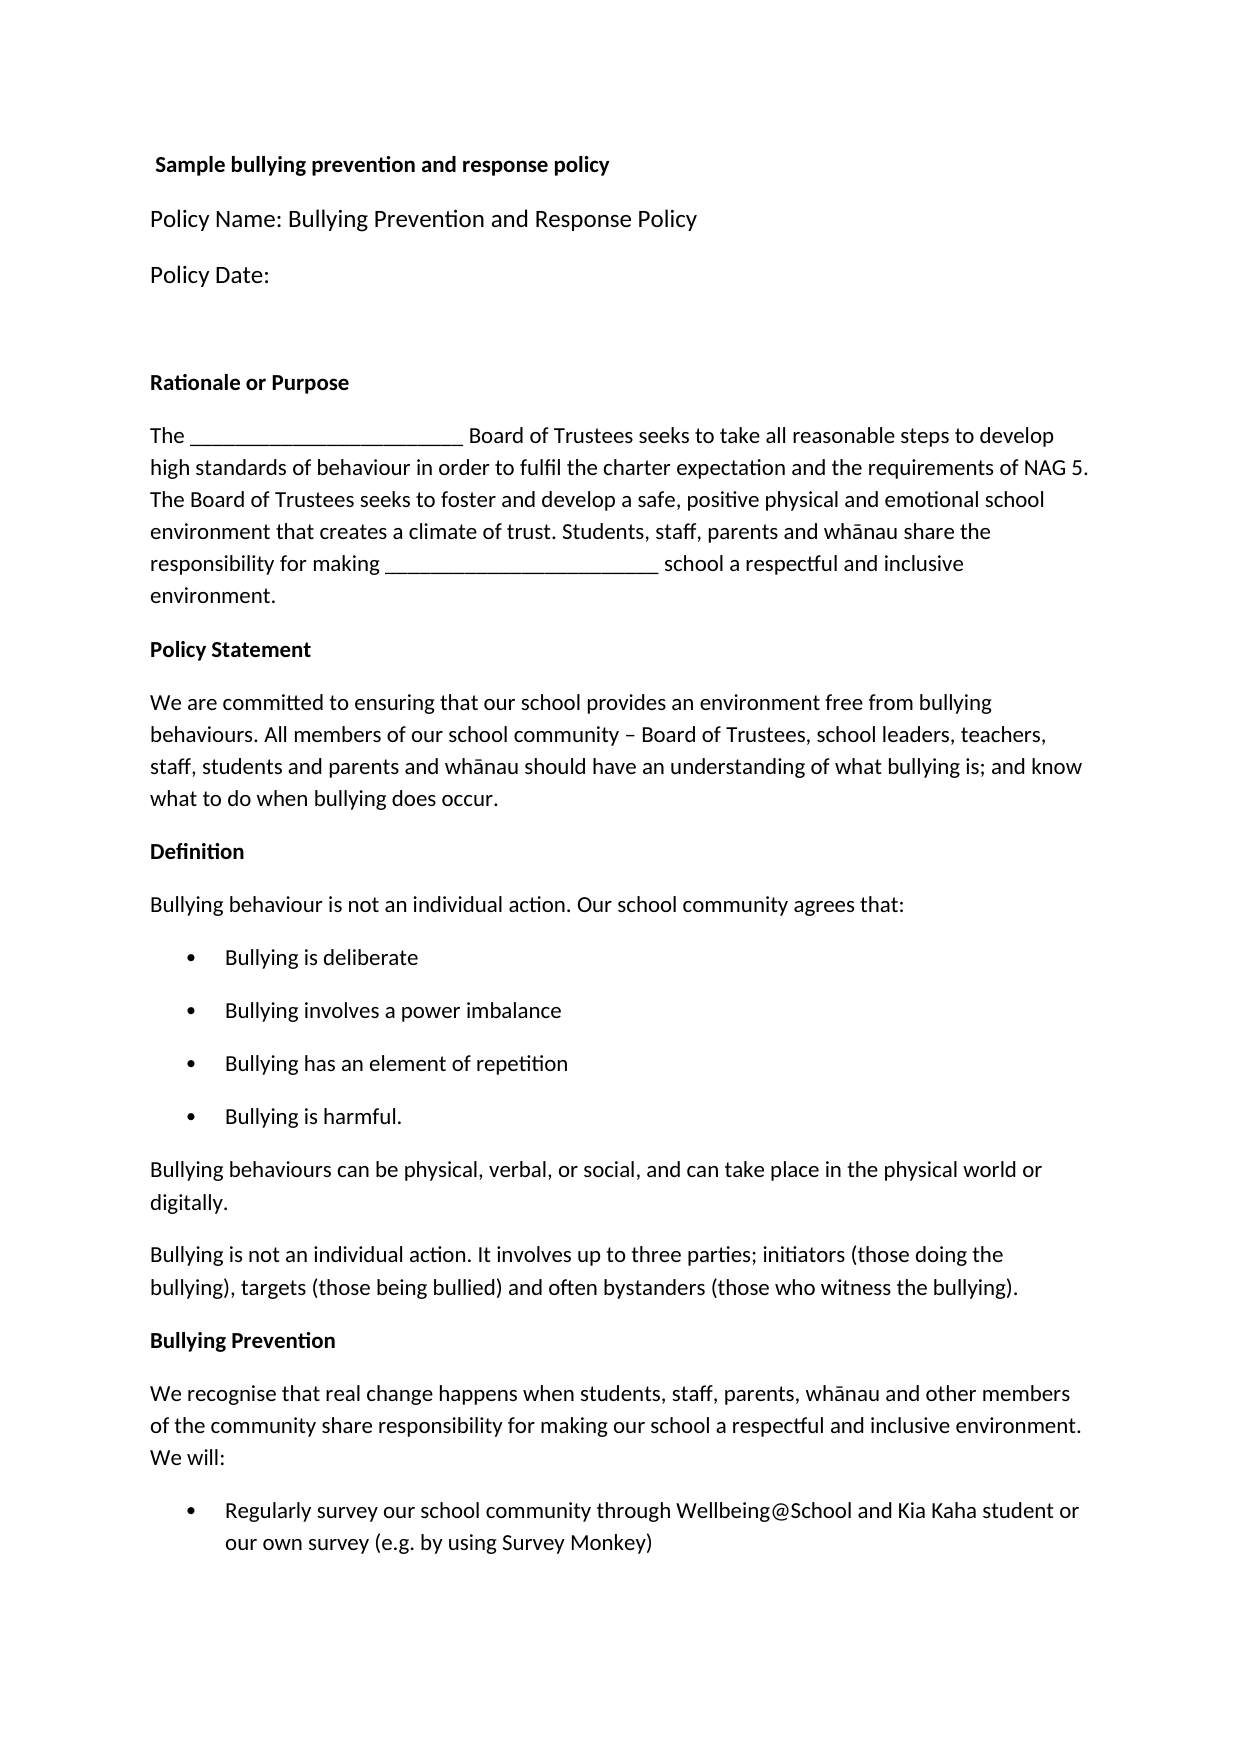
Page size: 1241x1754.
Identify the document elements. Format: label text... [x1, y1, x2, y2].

text Bullying Prevention [150, 1326, 1090, 1354]
list Bullying has an element of repetition [187, 1049, 1090, 1077]
text Policy Name: Bullying Prevention and Response Policy [150, 203, 1090, 233]
text The ________________________ Board of Trustees seeks to take all reasonable steps to develop high standards of behaviour in order to fulfil the charter expectation and the requirements of NAG 5. The Board of Trustees seeks to foster and develop a safe, positive physical and emotional school environment that creates a climate of trust. Students, staff, parents and whānau share the responsibility for making ________________________ school a respectful and inclusive environment. [150, 421, 1090, 610]
text Rationale or Purpose [150, 368, 1090, 396]
list Regularly survey our school community through Wellbeing@School and Kia Kaha student or our own survey (e.g. by using Survey Monkey) [187, 1496, 1090, 1556]
text We recognise that real change happens when students, staff, parents, whānau and other members of the community share responsibility for making our school a respectful and inclusive environment. We will: [150, 1379, 1090, 1471]
text Bullying behaviour is not an individual action. Our school community agrees that: [150, 890, 1090, 918]
text Bullying behaviours can be physical, verbal, or social, and can take place in the physical world or digitally. [150, 1155, 1090, 1216]
list Bullying involves a power imbalance [187, 996, 1090, 1024]
list Bullying is deliberate [187, 943, 1090, 971]
list Bullying is harmful. [187, 1102, 1090, 1130]
text Policy Date: [150, 259, 1090, 289]
text Bullying is not an individual action. It involves up to three parties; initiators (those doing the bullying), targets (those being bullied) and often bystanders (those who witness the bullying). [150, 1241, 1090, 1301]
text Definition [150, 837, 1090, 865]
text We are committed to ensuring that our school provides an environment free from bullying behaviours. All members of our school community – Board of Trustees, school leaders, teachers, staff, students and parents and whānau should have an understanding of what bullying is; and know what to do when bullying does occur. [150, 688, 1090, 812]
text Policy Statement [150, 635, 1090, 663]
text Sample bullying prevention and response policy [150, 150, 1090, 178]
